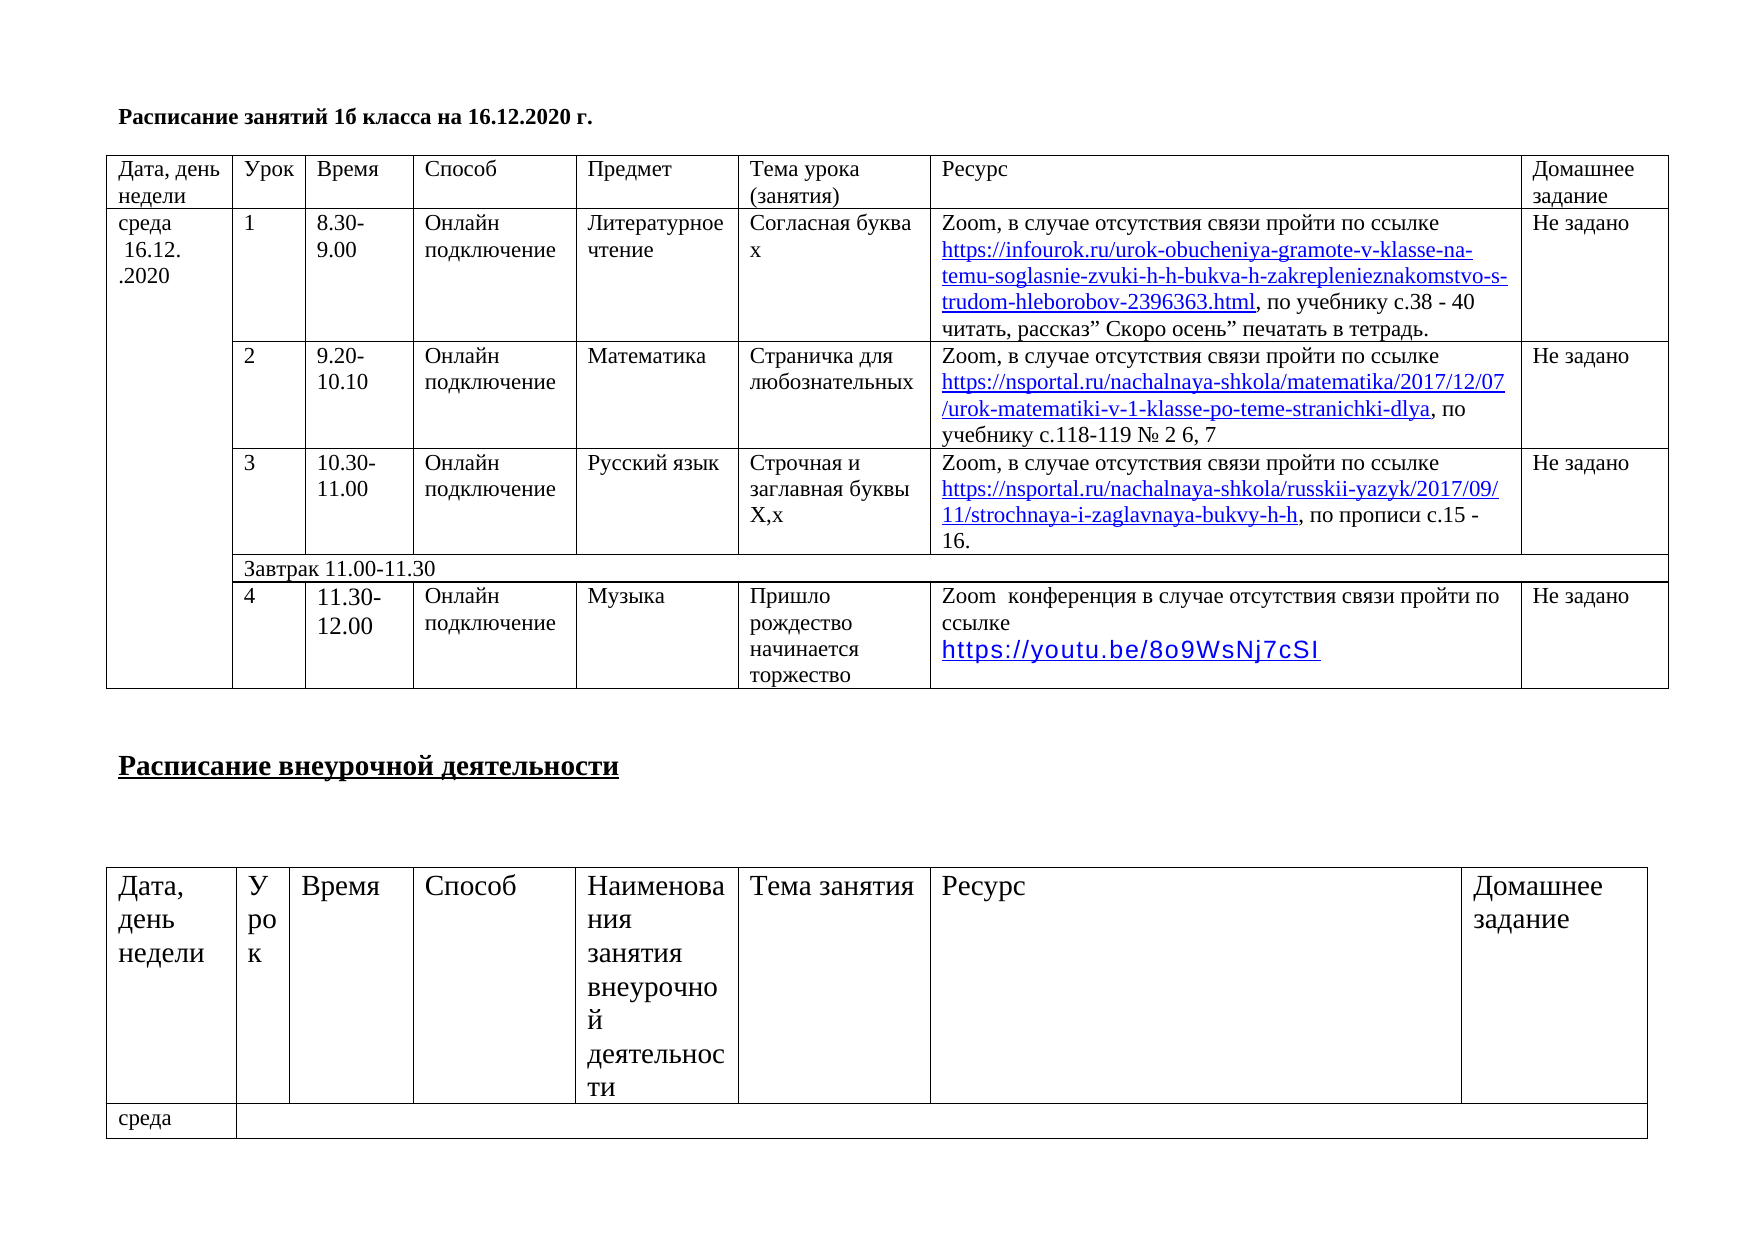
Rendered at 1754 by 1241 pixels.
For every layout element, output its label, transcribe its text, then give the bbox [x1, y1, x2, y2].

table_cell 10.30-11.00 [306, 449, 413, 554]
table_header Время [290, 868, 413, 1103]
text Расписание занятий 1б класса на 16.12.2020 г. [118, 103, 1636, 130]
table_cell среда 16.12. .2020 [107, 209, 232, 688]
table_cell [237, 1104, 1647, 1137]
table_cell 1 [233, 209, 305, 341]
table_cell 8.30-9.00 [306, 209, 413, 341]
table_cell Онлайн подключение [414, 583, 576, 688]
table_header Ресурс [931, 868, 1461, 1103]
table_cell Согласная буква х [739, 209, 930, 341]
table_header Время [306, 156, 413, 208]
table_cell Завтрак 11.00-11.30 [233, 555, 1668, 581]
table_header Ресурс [931, 156, 1521, 208]
table_header Предмет [577, 156, 738, 208]
table_cell 2 [233, 342, 305, 447]
table_cell 4 [233, 583, 305, 688]
table_header Домашнее задание [1522, 156, 1668, 208]
table_cell Страничка для любознательных [739, 342, 930, 447]
table_cell Музыка [577, 583, 738, 688]
table_header Наименования занятия внеурочной деятельности [576, 868, 738, 1103]
table_cell Пришло рождество начинается торжество [739, 583, 930, 688]
table_header Домашнее задание [1462, 868, 1647, 1103]
table_cell Русский язык [577, 449, 738, 554]
table_header Тема занятия [739, 868, 930, 1103]
table_header Дата, день недели [107, 868, 236, 1103]
table_cell Не задано [1522, 209, 1668, 341]
table_header Урок [237, 868, 289, 1103]
table_cell Онлайн подключение [414, 209, 576, 341]
table_cell 3 [233, 449, 305, 554]
table_cell Zoom конференция в случае отсутствия связи пройти по ссылке https://youtu.be/8o9WsNj7cSI [931, 583, 1521, 688]
table_cell Не задано [1522, 583, 1668, 688]
table_header Дата, день недели [107, 156, 232, 208]
table_cell Онлайн подключение [414, 342, 576, 447]
table_cell Не задано [1522, 342, 1668, 447]
table_cell среда 16.12. .2020 [107, 1104, 236, 1137]
table_cell Строчная и заглавная буквы Х,х [739, 449, 930, 554]
table_cell Литературное чтение [577, 209, 738, 341]
table_header Урок [233, 156, 305, 208]
table_cell 11.30-12.00 [306, 583, 413, 688]
table_cell Zoom, в случае отсутствия связи пройти по ссылке https://nsportal.ru/nachalnaya-shkola/russkii-yazyk/2017/09/11/strochnaya-i-zaglavnaya-bukvy-h-h, по прописи с.15 - 16. [931, 449, 1521, 554]
table_header Способ [414, 156, 576, 208]
table_cell Математика [577, 342, 738, 447]
table_cell Онлайн подключение [414, 449, 576, 554]
table_header Способ [414, 868, 575, 1103]
table_cell Zoom, в случае отсутствия связи пройти по ссылке https://infourok.ru/urok-obucheniya-gramote-v-klasse-na-temu-soglasnie-zvuki-h-h-bukva-h-zakreplenieznakomstvo-s-trudom-hleborobov-2396363.html, по учебнику с.38 - 40 читать, рассказ” Скоро осень” печатать в тетрадь. [931, 209, 1521, 341]
table_cell Не задано [1522, 449, 1668, 554]
table_cell Zoom, в случае отсутствия связи пройти по ссылке https://nsportal.ru/nachalnaya-shkola/matematika/2017/12/07/urok-matematiki-v-1-klasse-po-teme-stranichki-dlya, по учебнику с.118-119 № 2 6, 7 [931, 342, 1521, 447]
text Расписание внеурочной деятельности [118, 748, 1636, 782]
table_header Тема урока (занятия) [739, 156, 930, 208]
table_cell 9.20-10.10 [306, 342, 413, 447]
